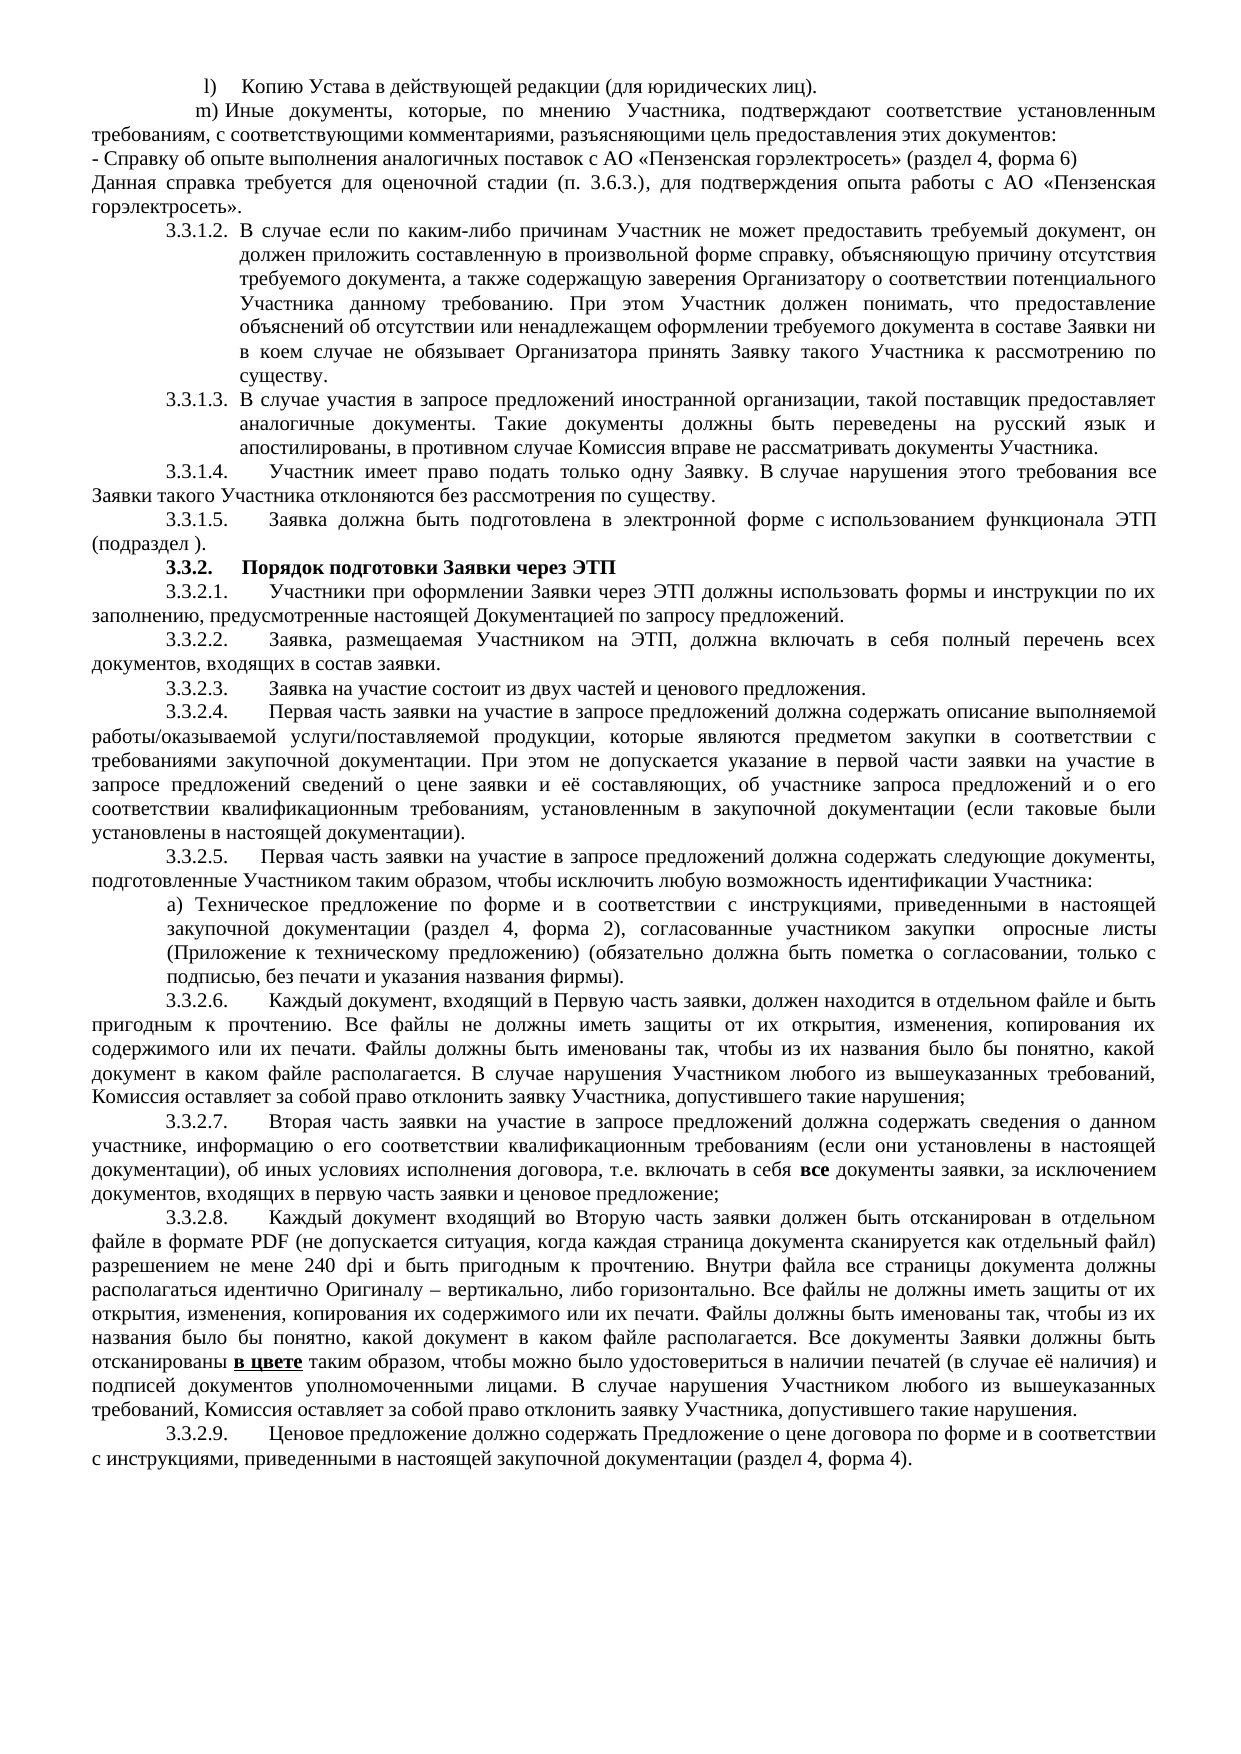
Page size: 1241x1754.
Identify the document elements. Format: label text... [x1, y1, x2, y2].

list В случае участия в запросе предложений иностранной организации, такой поставщик предоставляет аналогичные документы. Такие документы должны быть переведены на русский язык и апостилированы, в противном случае Комиссия вправе не рассматривать документы Участника. [166, 387, 1157, 459]
list Иные документы, которые, по мнению Участника, подтверждают соответствие установленным требованиям, с соответствующими комментариями, разъясняющими цель предоставления этих документов: [92, 98, 1157, 146]
list Каждый документ входящий во Вторую часть заявки должен быть отсканирован в отдельном файле в формате PDF (не допускается ситуация, когда каждая страница документа сканируется как отдельный файл) разрешением не мене 240 dpi и быть пригодным к прочтению. Внутри файла все страницы документа должны располагаться идентично Оригиналу – вертикально, либо горизонтально. Все файлы не должны иметь защиты от их открытия, изменения, копирования их содержимого или их печати. Файлы должны быть именованы так, чтобы из их названия было бы понятно, какой документ в каком файле располагается. Все документы Заявки должны быть отсканированы в цвете таким образом, чтобы можно было удостовериться в наличии печатей (в случае её наличия) и подписей документов уполномоченными лицами. В случае нарушения Участником любого из вышеуказанных требований, Комиссия оставляет за собой право отклонить заявку Участника, допустившего такие нарушения. [92, 1205, 1157, 1421]
list Ценовое предложение должно содержать Предложение о цене договора по форме и в соответствии с инструкциями, приведенными в настоящей закупочной документации (раздел 4, форма 4). [92, 1421, 1157, 1469]
list а) Техническое предложение по форме и в соответствии с инструкциями, приведенными в настоящей закупочной документации (раздел 4, форма 2), согласованные участником закупки опросные листы (Приложение к техническому предложению) (обязательно должна быть пометка о согласовании, только с подписью, без печати и указания названия фирмы). [167, 892, 1157, 988]
list Первая часть заявки на участие в запросе предложений должна содержать описание выполняемой работы/оказываемой услуги/поставляемой продукции, которые являются предметом закупки в соответствии с требованиями закупочной документации. При этом не допускается указание в первой части заявки на участие в запросе предложений сведений о цене заявки и её составляющих, об участнике запроса предложений и о его соответствии квалификационным требованиям, установленным в закупочной документации (если таковые были установлены в настоящей документации). [92, 699, 1157, 844]
text Данная справка требуется для оценочной стадии (п. 3.6.3.), для подтверждения опыта работы с АО «Пензенская горэлектросеть». [92, 170, 1157, 218]
list Участники при оформлении Заявки через ЭТП должны использовать формы и инструкции по их заполнению, предусмотренные настоящей Документацией по запросу предложений. [92, 579, 1157, 627]
list В случае если по каким-либо причинам Участник не может предоставить требуемый документ, он должен приложить составленную в произвольной форме справку, объясняющую причину отсутствия требуемого документа, а также содержащую заверения Организатору о соответствии потенциального Участника данному требованию. При этом Участник должен понимать, что предоставление объяснений об отсутствии или ненадлежащем оформлении требуемого документа в составе Заявки ни в коем случае не обязывает Организатора принять Заявку такого Участника к рассмотрению по существу. [166, 218, 1157, 387]
list Заявка, размещаемая Участником на ЭТП, должна включать в себя полный перечень всех документов, входящих в состав заявки. [92, 627, 1157, 675]
list Участник имеет право подать только одну Заявку. В случае нарушения этого требования все Заявки такого Участника отклоняются без рассмотрения по существу. [92, 459, 1157, 507]
list Заявка на участие состоит из двух частей и ценового предложения. [92, 675, 1157, 699]
subtitle Порядок подготовки Заявки через ЭТП [92, 555, 1157, 579]
list Первая часть заявки на участие в запросе предложений должна содержать следующие документы, подготовленные Участником таким образом, чтобы исключить любую возможность идентификации Участника: [92, 844, 1157, 892]
list Вторая часть заявки на участие в запросе предложений должна содержать сведения о данном участнике, информацию о его соответствии квалификационным требованиям (если они установлены в настоящей документации), об иных условиях исполнения договора, т.е. включать в себя все документы заявки, за исключением документов, входящих в первую часть заявки и ценовое предложение; [92, 1108, 1157, 1205]
text - Справку об опыте выполнения аналогичных поставок с АО «Пензенская горэлектросеть» (раздел 4, форма 6) [92, 146, 1157, 170]
list Каждый документ, входящий в Первую часть заявки, должен находится в отдельном файле и быть пригодным к прочтению. Все файлы не должны иметь защиты от их открытия, изменения, копирования их содержимого или их печати. Файлы должны быть именованы так, чтобы из их названия было бы понятно, какой документ в каком файле располагается. В случае нарушения Участником любого из вышеуказанных требований, Комиссия оставляет за собой право отклонить заявку Участника, допустившего такие нарушения; [92, 988, 1157, 1108]
list Копию Устава в действующей редакции (для юридических лиц). [204, 74, 1157, 98]
